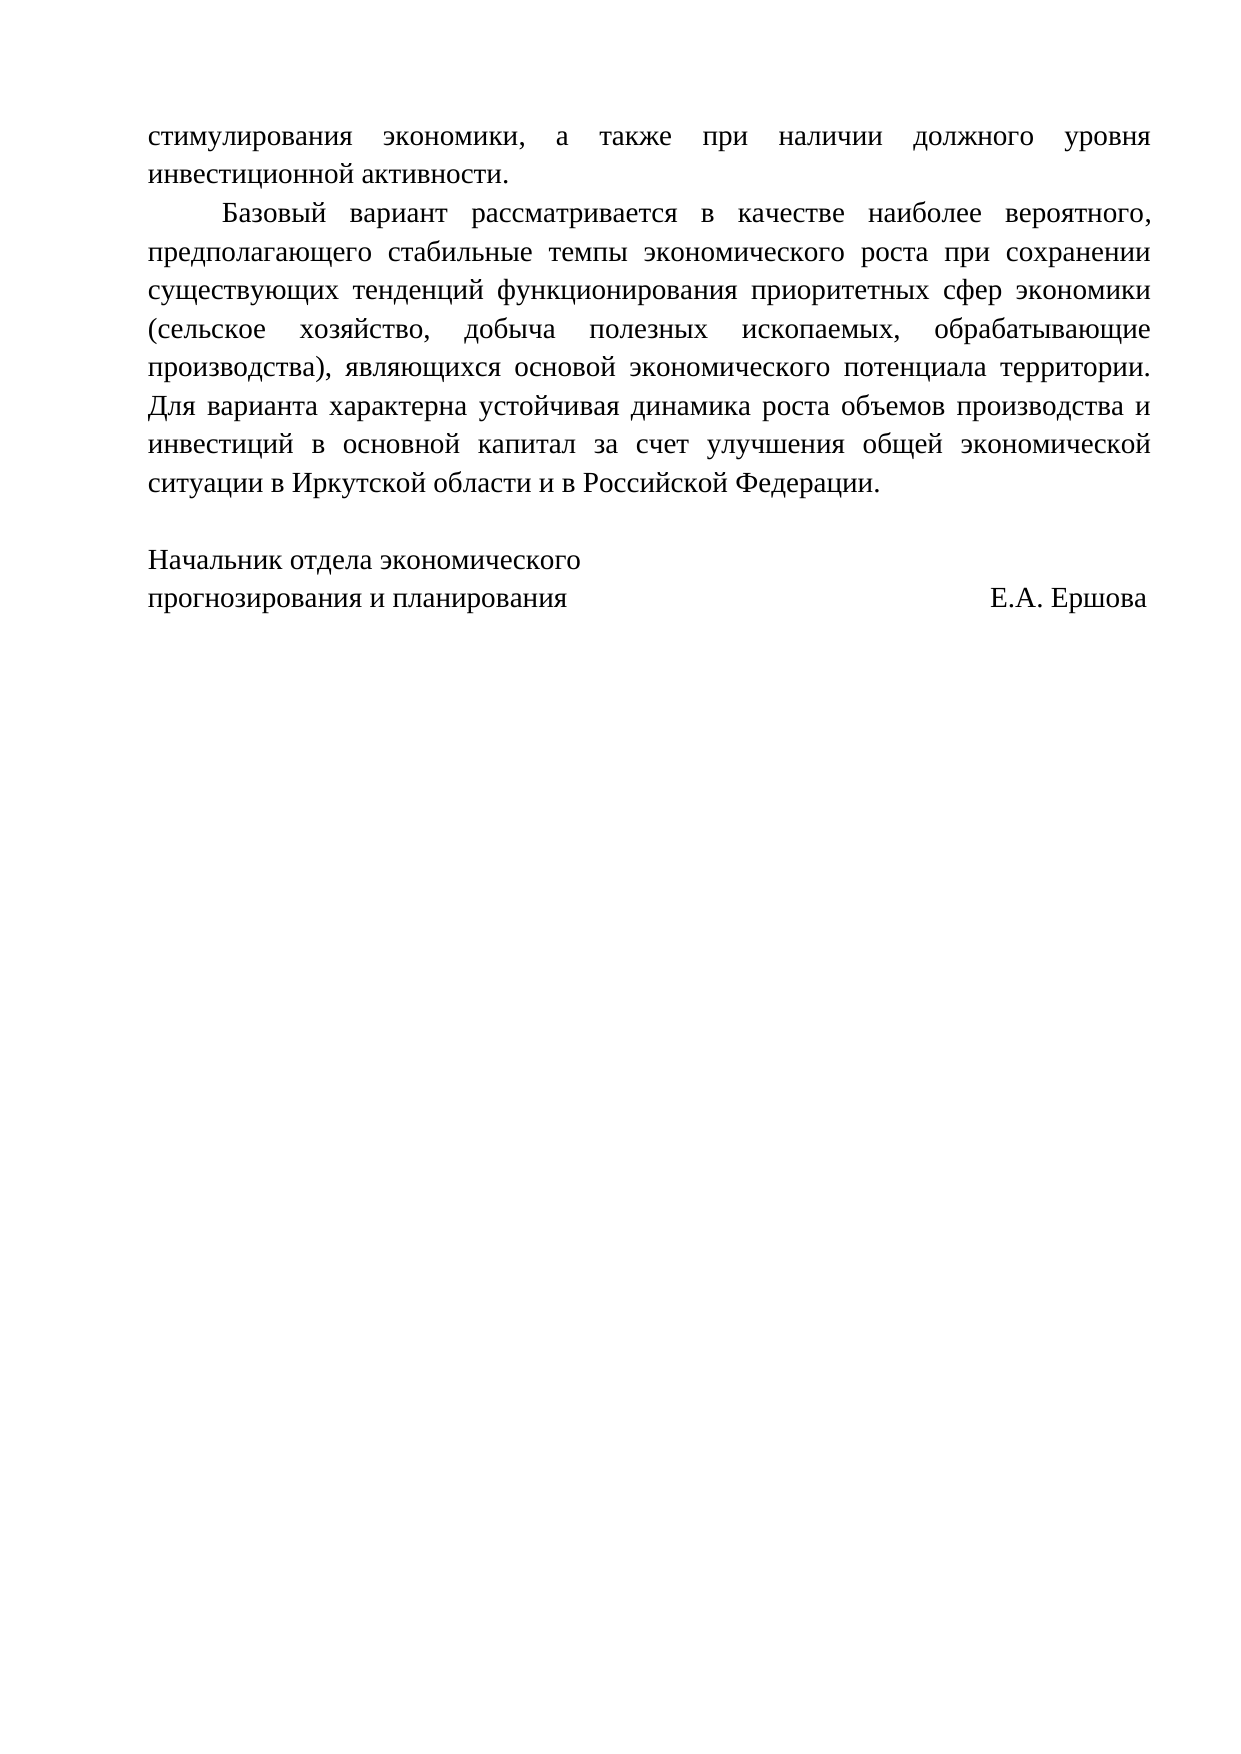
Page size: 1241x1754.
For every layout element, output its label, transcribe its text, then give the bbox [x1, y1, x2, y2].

text прогнозирования и планирования Е.А. Ершова [148, 581, 1152, 614]
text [148, 118, 1152, 190]
text Начальник отдела экономического [148, 542, 1152, 576]
text Базовый вариант рассматривается в качестве наиболее вероятного, предполагающего стабильные темпы экономического роста при сохранении существующих тенденций функционирования приоритетных сфер экономики (сельское хозяйство, добыча полезных ископаемых, обрабатывающие производства), являющихся основой экономического потенциала территории. Для варианта характерна устойчивая динамика роста объемов производства и инвестиций в основной капитал за счет улучшения общей экономической ситуации в Иркутской области и в Российской Федерации. [148, 195, 1152, 498]
